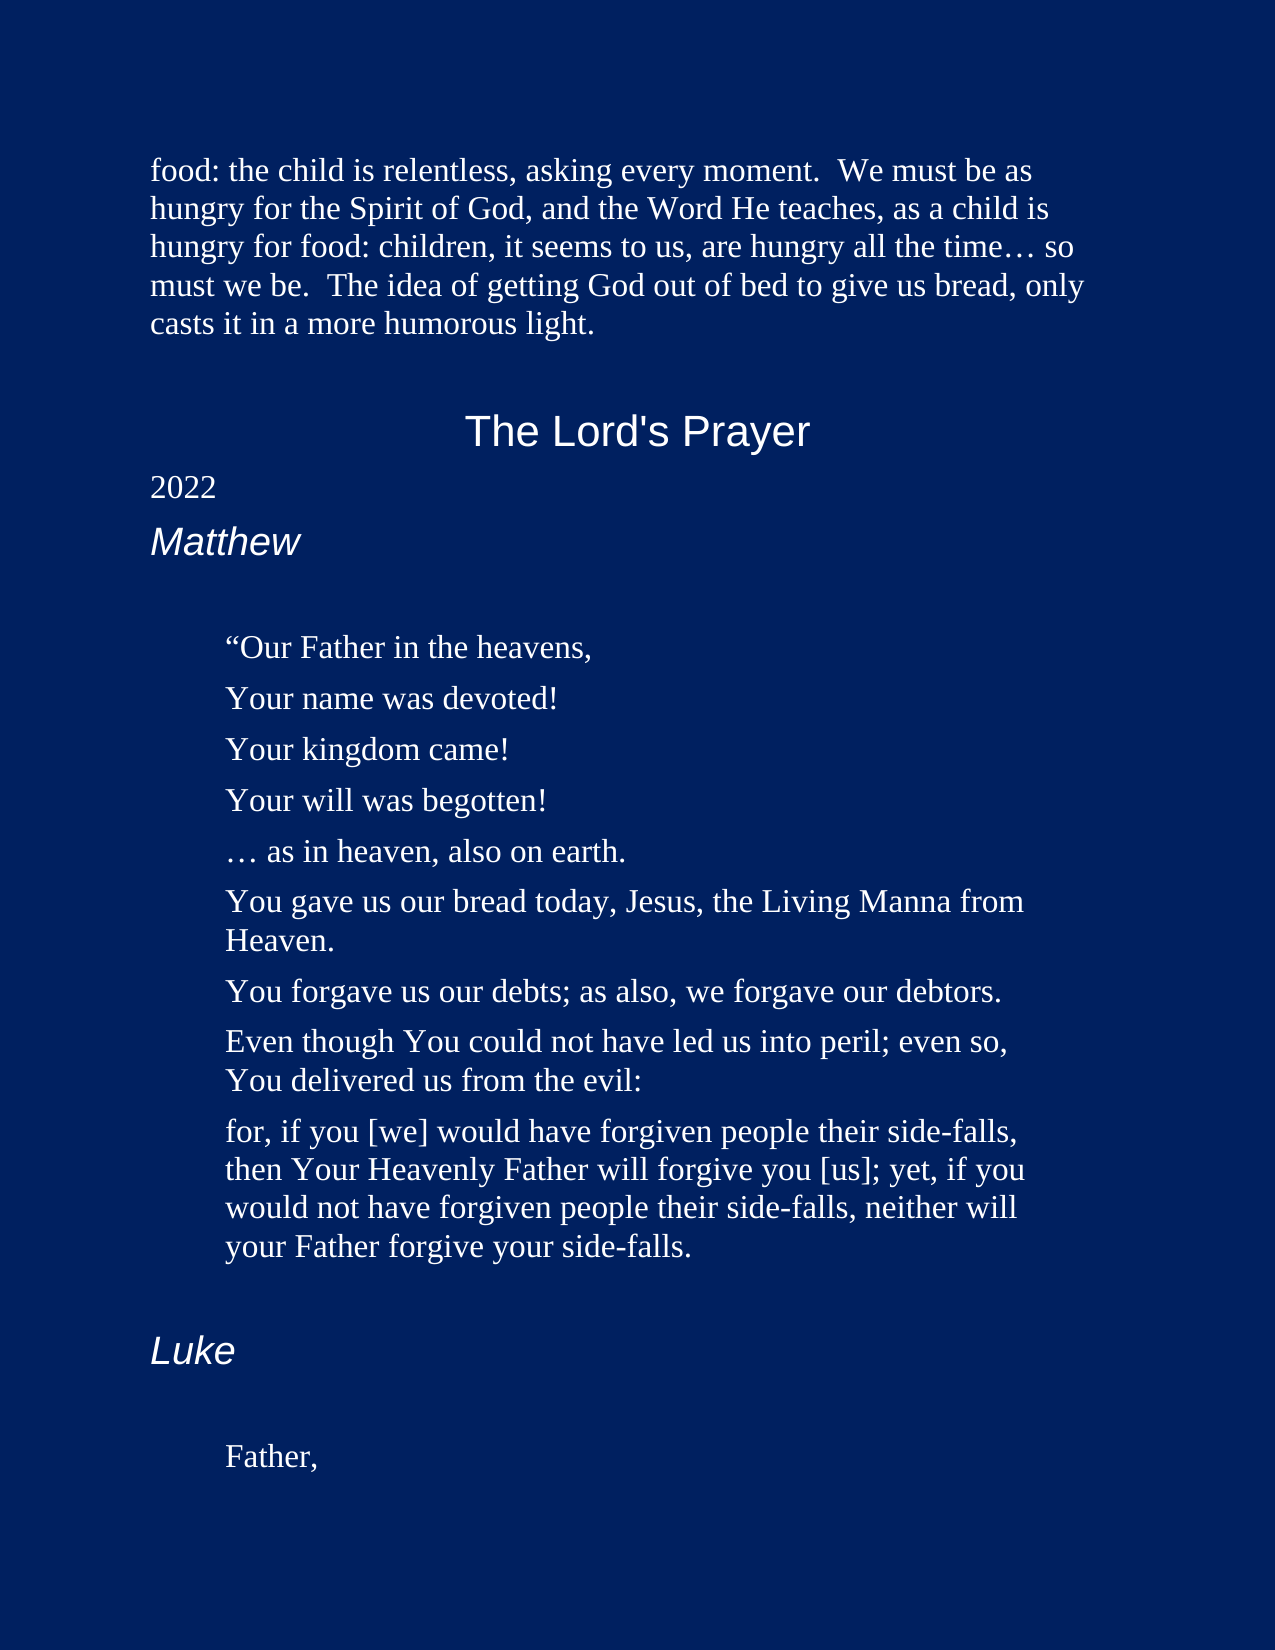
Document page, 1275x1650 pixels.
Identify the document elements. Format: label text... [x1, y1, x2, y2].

text The Lord's Prayer [150, 405, 1125, 455]
text You forgave us our debts; as also, we forgave our debtors. [225, 971, 1050, 1009]
text 2022 [150, 468, 1125, 506]
text Luke [150, 1328, 1125, 1373]
text for, if you [we] would have forgiven people their side-falls, then Your Heavenly Father will forgive you [us]; yet, if you would not have forgiven people their side-falls, neither will your Father forgive your side-falls. [225, 1111, 1050, 1264]
text Even though You could not have led us into peril; even so, You delivered us from the evil: [225, 1022, 1050, 1098]
text “Our Father in the heavens, [225, 628, 1050, 666]
text Your name was devoted! [225, 678, 1050, 717]
text Your kingdom came! [225, 729, 1050, 768]
text You gave us our bread today, Jesus, the Living Manna from Heaven. [225, 882, 1050, 958]
text Your will was begotten! [225, 780, 1050, 818]
text Father, [225, 1437, 1050, 1475]
text … as in heaven, also on earth. [225, 831, 1050, 869]
text Matthew [150, 519, 1125, 564]
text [150, 150, 1125, 342]
